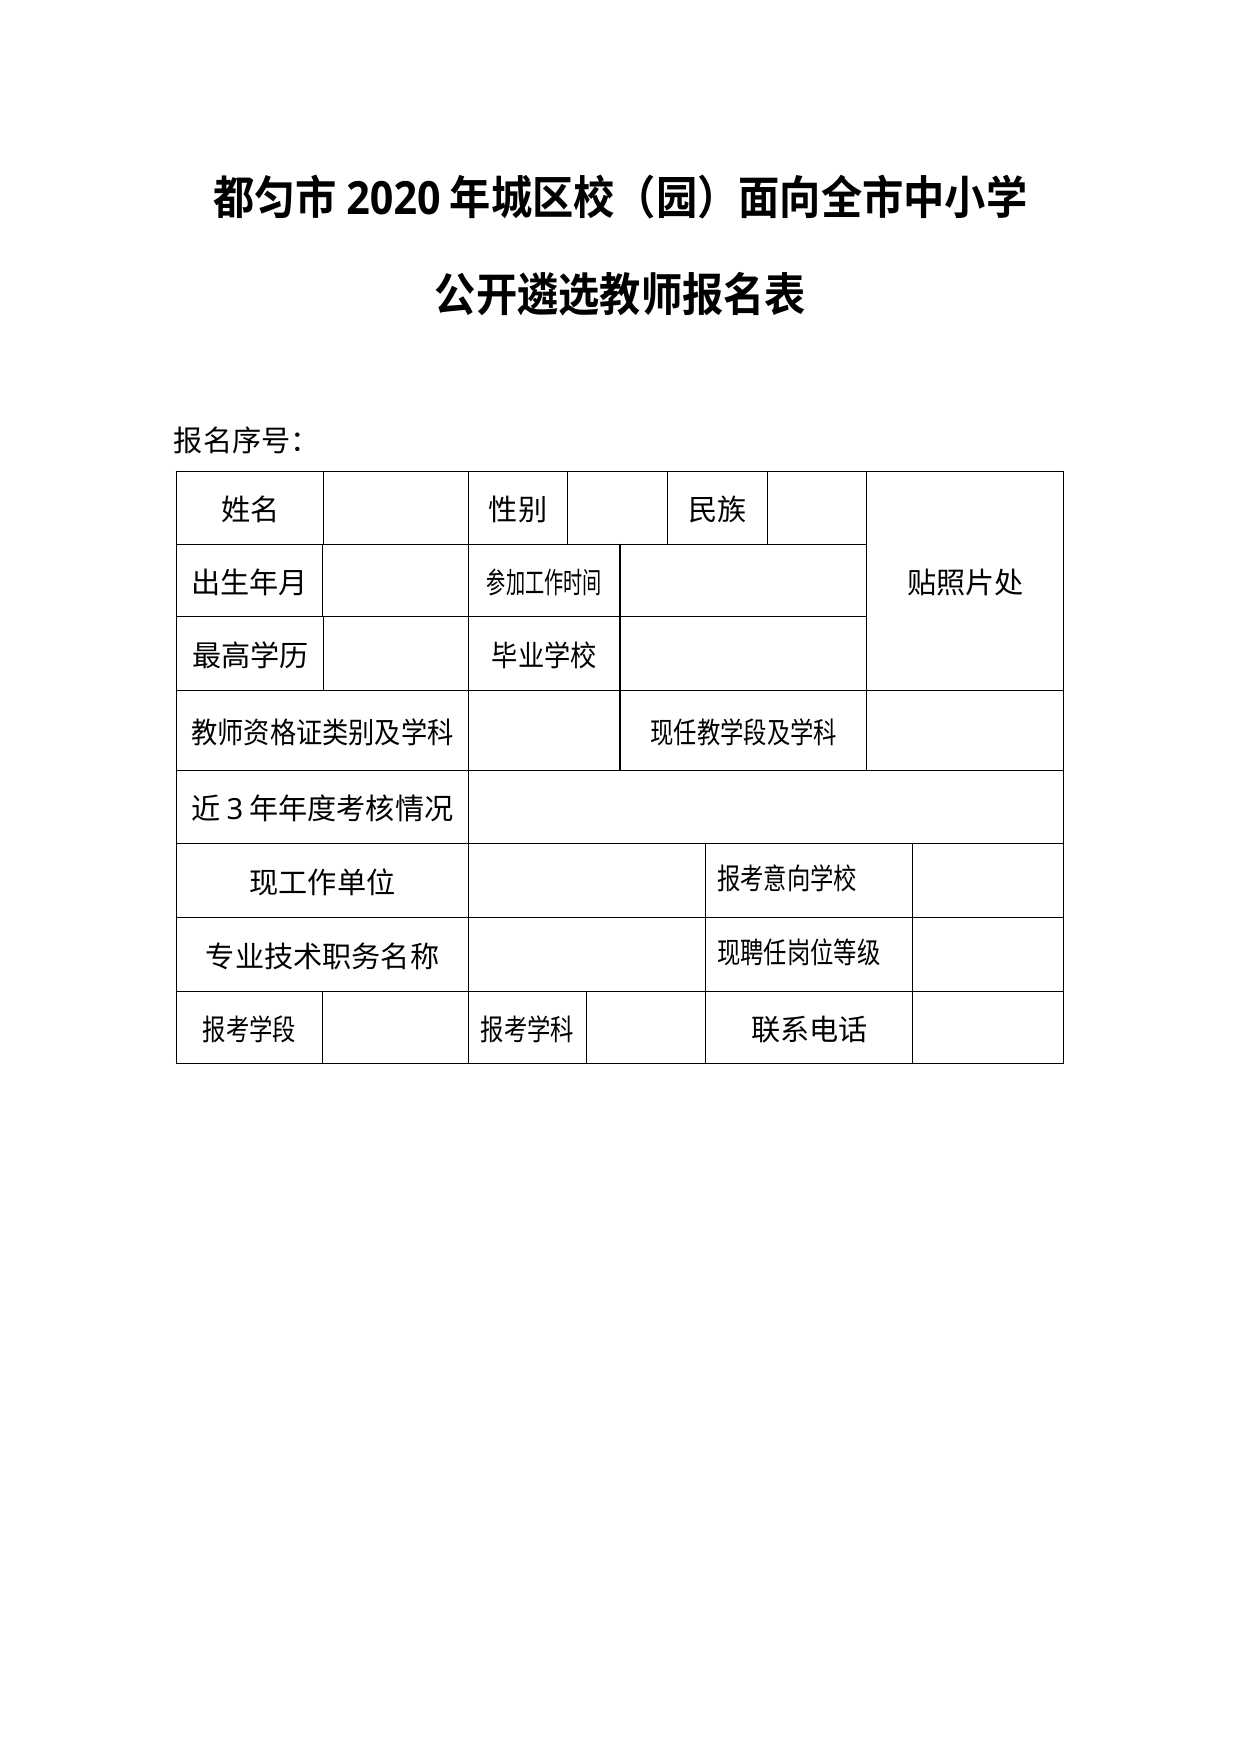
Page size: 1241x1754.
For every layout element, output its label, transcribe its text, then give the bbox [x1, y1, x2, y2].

table_cell 教师资格证类别及学科 [177, 691, 468, 770]
table_cell [323, 992, 468, 1063]
table_cell 报考学段 [177, 992, 322, 1063]
table_cell 专业技术职务名称 [177, 918, 468, 991]
table_header 民族 [668, 472, 767, 543]
table_header 姓名 [177, 472, 323, 543]
table_cell 现任教学段及学科 [621, 691, 866, 770]
table_cell 现工作单位 [177, 844, 468, 917]
table_cell 报考意向学校 [706, 844, 912, 917]
table_header 贴照片处 [867, 472, 1063, 690]
table_cell 近3年年度考核情况 [177, 771, 468, 843]
table_header [324, 472, 468, 543]
table_header [768, 472, 866, 543]
table_cell 联系电话 [706, 992, 912, 1063]
table_cell [469, 771, 1063, 843]
table_header 性别 [469, 472, 567, 543]
text 都匀市2020年城区校（园）面向全市中小学 [130, 146, 1110, 243]
table_cell 参加工作时间 [469, 545, 619, 616]
table_cell [867, 691, 1063, 770]
table_cell [913, 918, 1063, 991]
table_cell 出生年月 [177, 545, 322, 616]
table_cell [913, 844, 1063, 917]
table_cell [469, 844, 705, 917]
table_cell 最高学历 [177, 617, 323, 690]
table_header [568, 472, 667, 543]
text 公开遴选教师报名表 [130, 243, 1110, 341]
table_cell [323, 545, 468, 616]
table_cell [621, 545, 866, 616]
table_cell [469, 691, 619, 770]
table_cell [621, 617, 866, 690]
text 报名序号： [130, 406, 1110, 471]
table_cell 毕业学校 [469, 617, 619, 690]
table_cell [469, 918, 705, 991]
table_cell [587, 992, 705, 1063]
table_cell [324, 617, 468, 690]
table_cell 现聘任岗位等级 [706, 918, 912, 991]
table_cell 报考学科 [469, 992, 586, 1063]
table_cell [913, 992, 1063, 1063]
